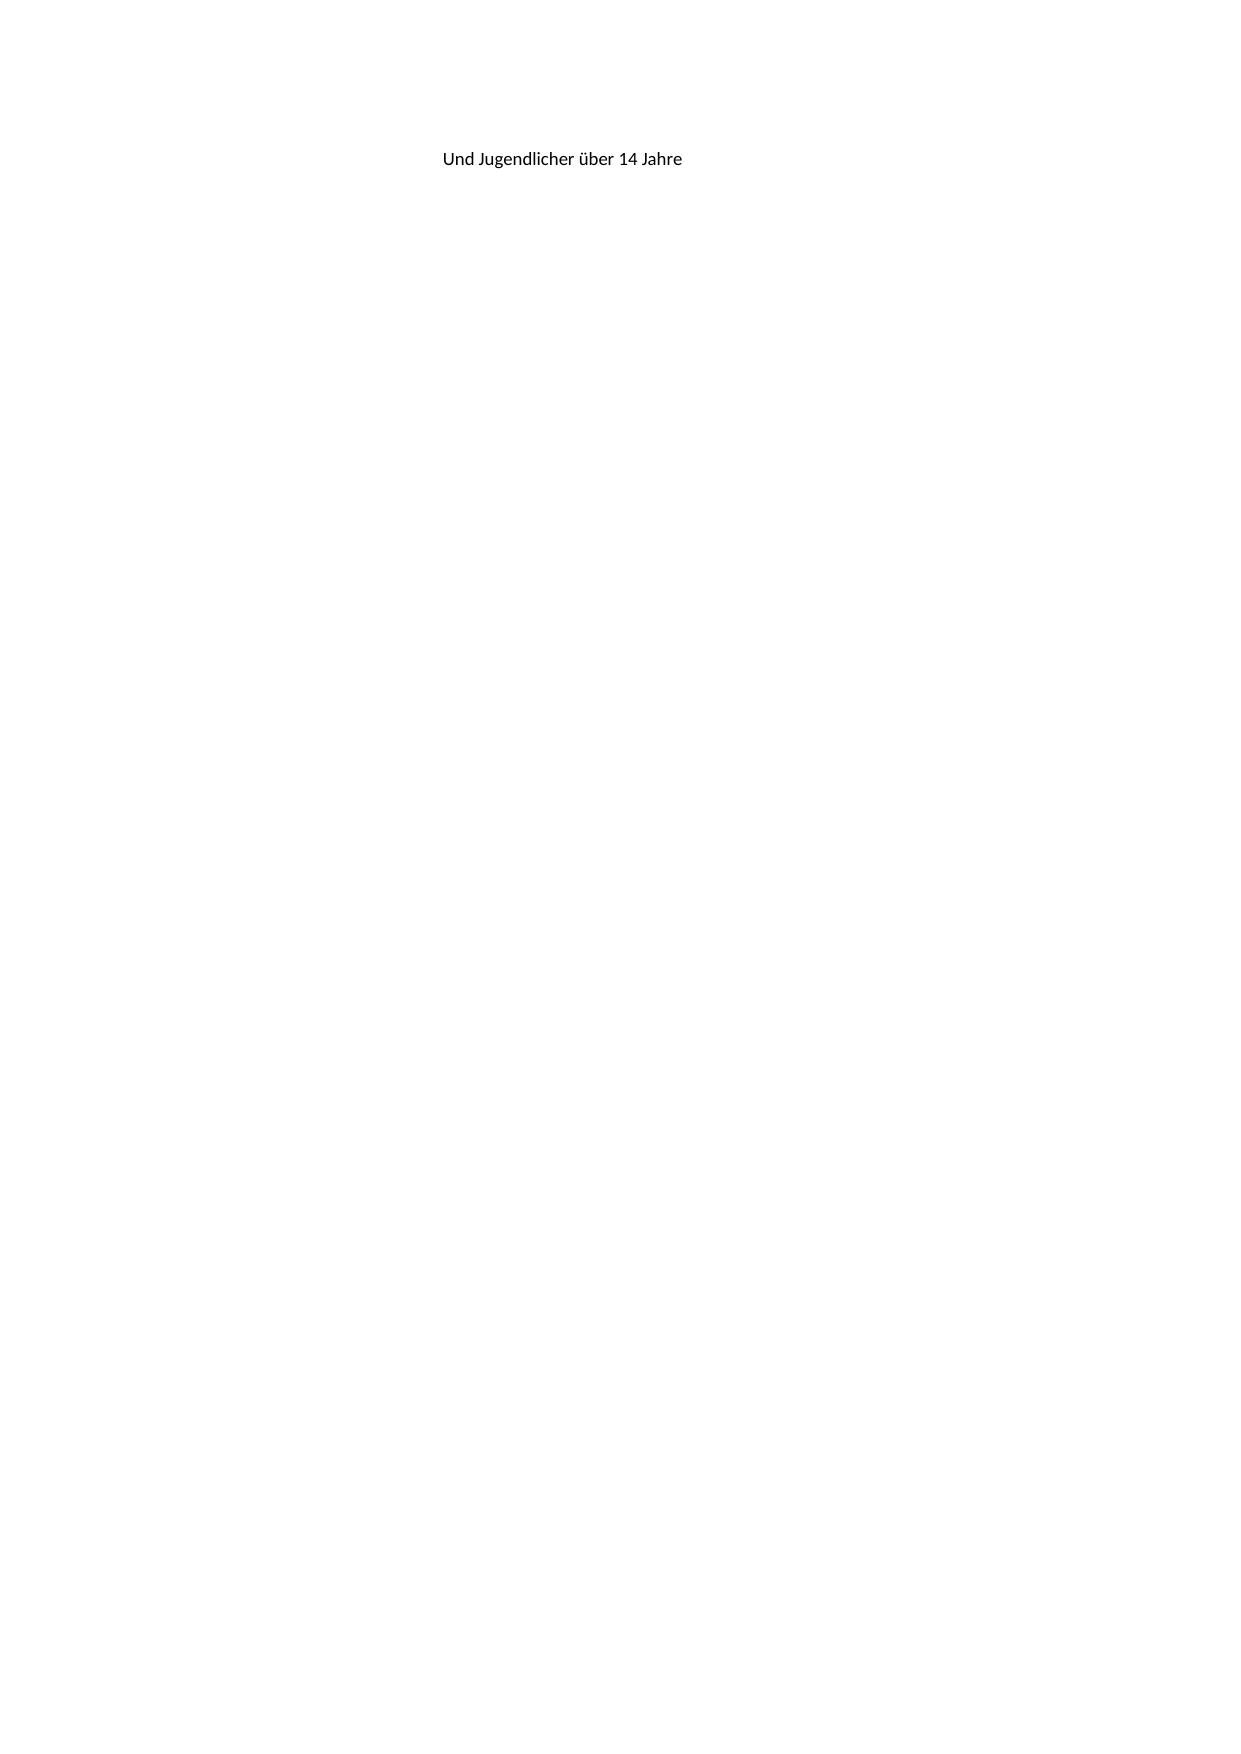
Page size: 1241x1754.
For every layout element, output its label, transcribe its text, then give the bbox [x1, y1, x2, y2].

text Und Jugendlicher über 14 Jahre [148, 148, 1093, 171]
